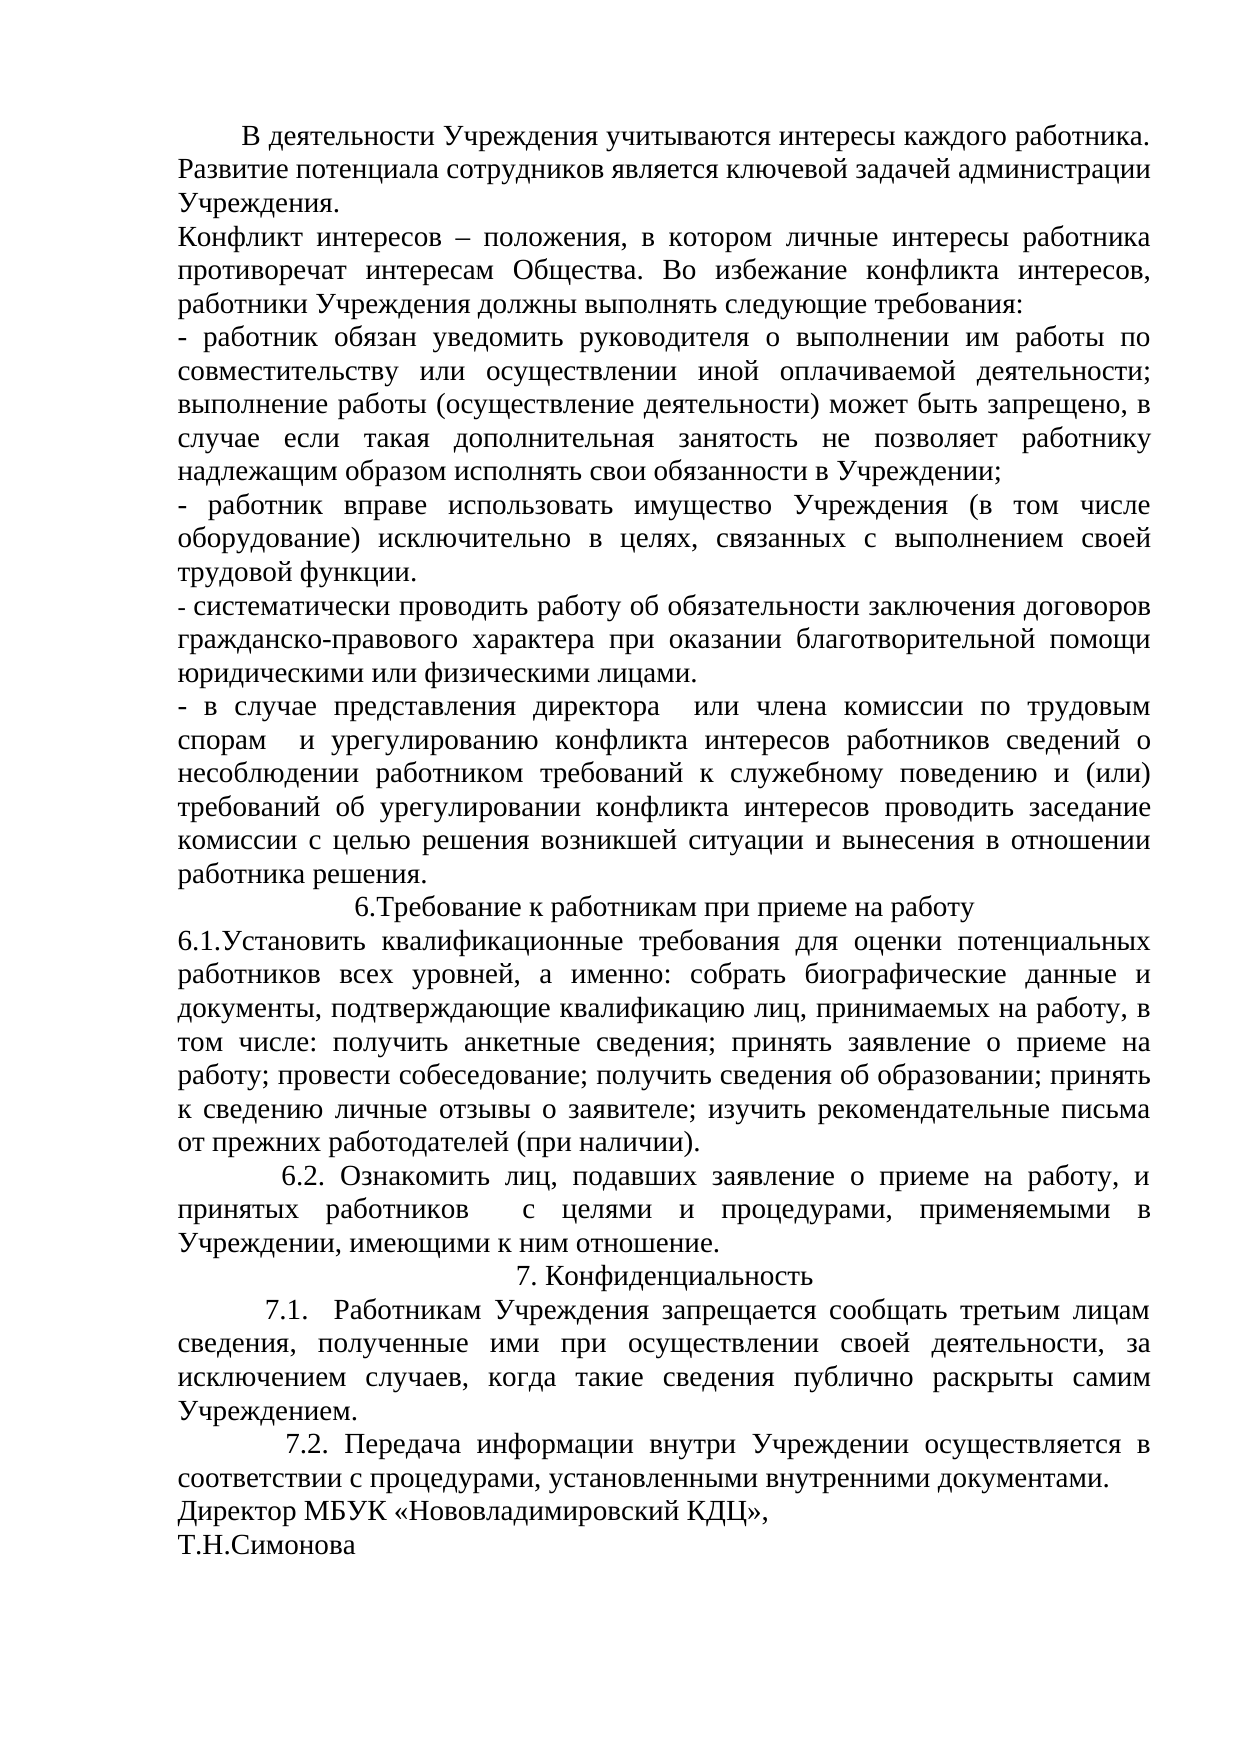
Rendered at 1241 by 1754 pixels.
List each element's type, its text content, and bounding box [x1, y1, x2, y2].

text - в случае представления директора или члена комиссии по трудовым спорам и урегулированию конфликта интересов работников сведений о несоблюдении работником требований к служебному поведению и (или) требований об урегулировании конфликта интересов проводить заседание комиссии с целью решения возникшей ситуации и вынесения в отношении работника решения. [177, 688, 1152, 889]
text 6.Требование к работникам при приеме на работу [177, 889, 1152, 923]
text - систематически проводить работу об обязательности заключения договоров гражданско-правового характера при оказании благотворительной помощи юридическими или физическими лицами. [177, 588, 1152, 688]
text 7. Конфиденциальность [177, 1258, 1152, 1292]
text - работник обязан уведомить руководителя о выполнении им работы по совместительству или осуществлении иной оплачиваемой деятельности; выполнение работы (осуществление деятельности) может быть запрещено, в случае если такая дополнительная занятость не позволяет работнику надлежащим образом исполнять свои обязанности в Учреждении; [177, 319, 1152, 487]
text Конфликт интересов – положения, в котором личные интересы работника противоречат интересам Общества. Во избежание конфликта интересов, работники Учреждения должны выполнять следующие требования: [177, 219, 1152, 319]
text Т.Н.Симонова [177, 1527, 1152, 1560]
text 7.2. Передача информации внутри Учреждении осуществляется в соответствии с процедурами, установленными внутренними документами. [177, 1426, 1152, 1493]
text Директор МБУК «Нововладимировский КДЦ», [177, 1493, 1152, 1527]
text - работник вправе использовать имущество Учреждения (в том числе оборудование) исключительно в целях, связанных с выполнением своей трудовой функции. [177, 487, 1152, 588]
text 7.1. Работникам Учреждения запрещается сообщать третьим лицам сведения, полученные ими при осуществлении своей деятельности, за исключением случаев, когда такие сведения публично раскрыты самим Учреждением. [177, 1292, 1152, 1426]
text В деятельности Учреждения учитываются интересы каждого работника. Развитие потенциала сотрудников является ключевой задачей администрации Учреждения. [177, 118, 1152, 219]
text 6.1.Установить квалификационные требования для оценки потенциальных работников всех уровней, а именно: собрать биографические данные и документы, подтверждающие квалификацию лиц, принимаемых на работу, в том числе: получить анкетные сведения; принять заявление о приеме на работу; провести собеседование; получить сведения об образовании; принять к сведению личные отзывы о заявителе; изучить рекомендательные письма от прежних работодателей (при наличии). [177, 923, 1152, 1158]
text 6.2. Ознакомить лиц, подавших заявление о приеме на работу, и принятых работников с целями и процедурами, применяемыми в Учреждении, имеющими к ним отношение. [177, 1158, 1152, 1258]
